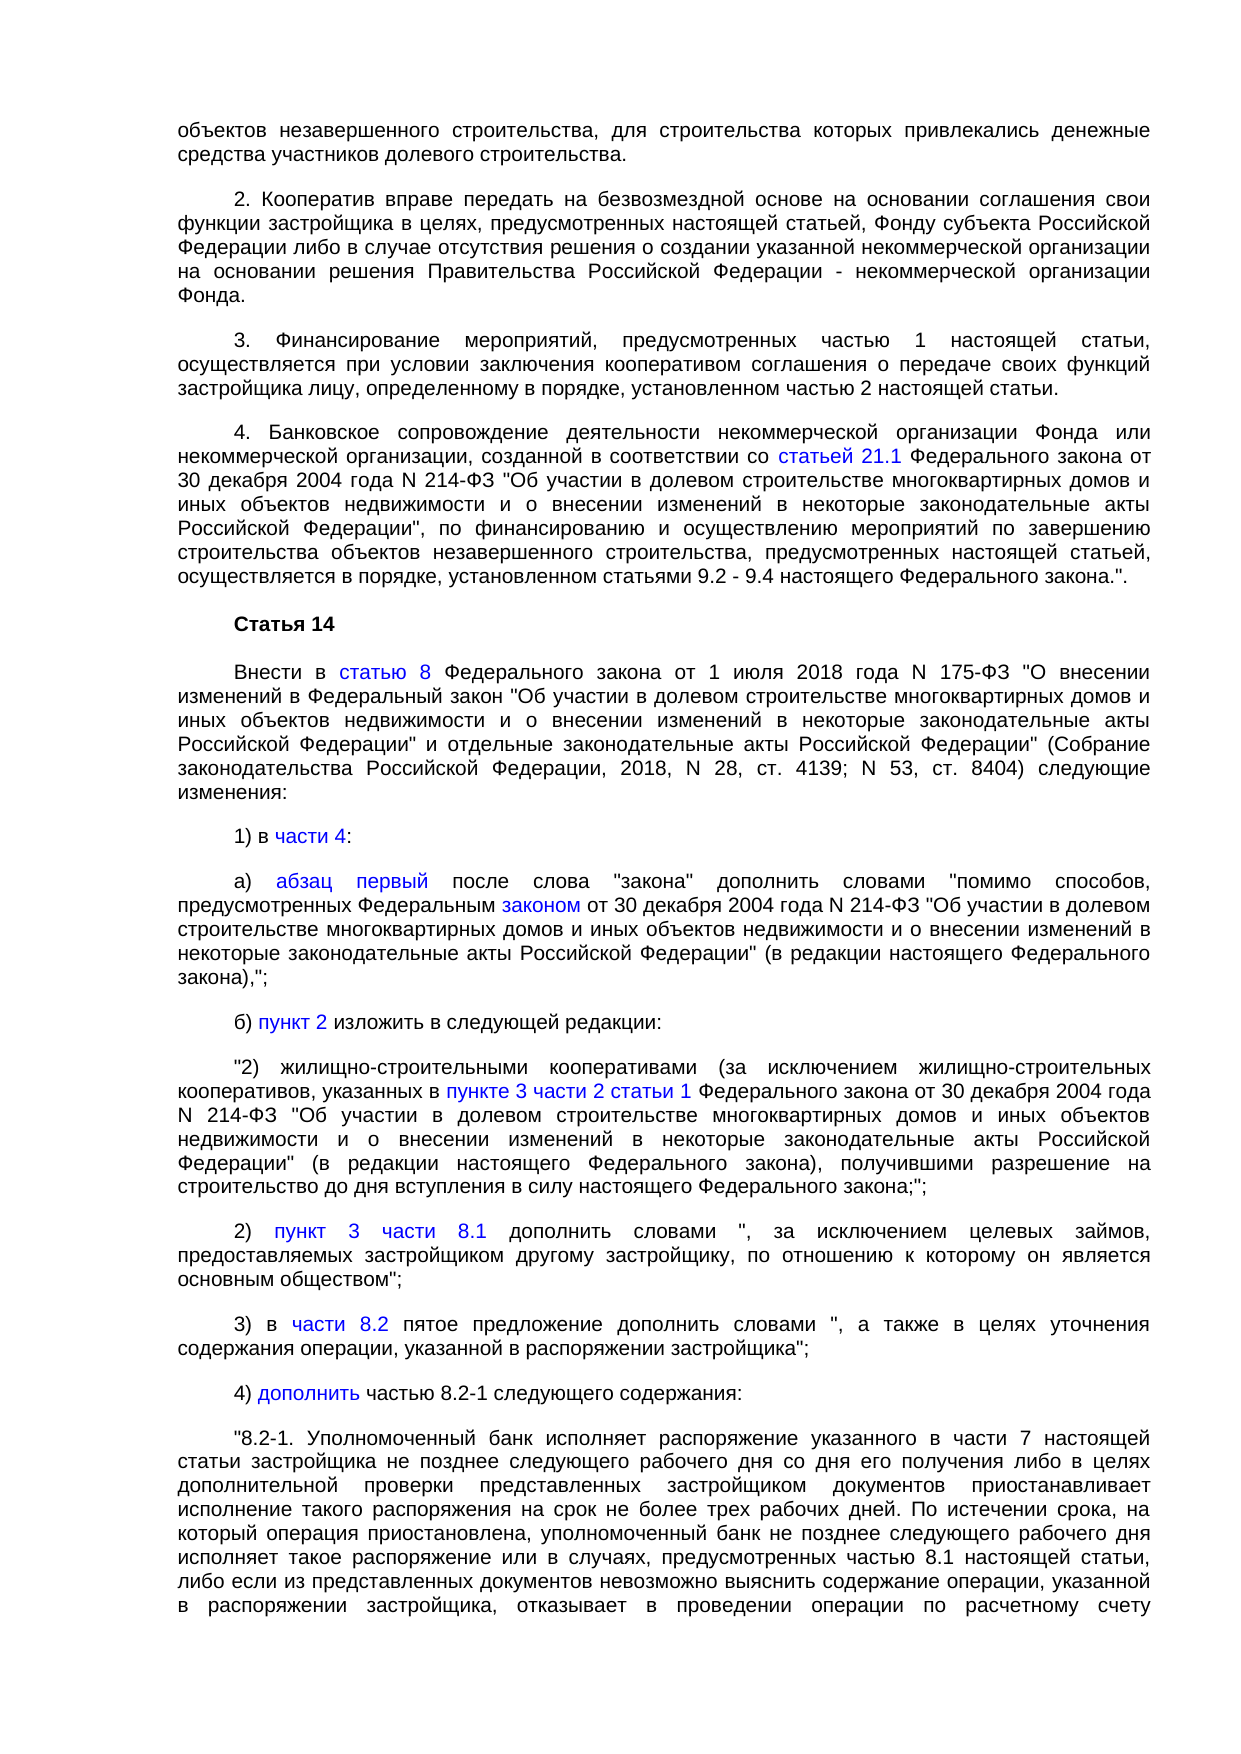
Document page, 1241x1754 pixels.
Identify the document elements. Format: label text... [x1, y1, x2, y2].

text 4) дополнить частью 8.2-1 следующего содержания: [177, 1381, 1152, 1404]
text 2. Кооператив вправе передать на безвозмездной основе на основании соглашения свои функции застройщика в целях, предусмотренных настоящей статьей, Фонду субъекта Российской Федерации либо в случае отсутствия решения о создании указанной некоммерческой организации на основании решения Правительства Российской Федерации - некоммерческой организации Фонда. [177, 187, 1152, 307]
text а) абзац первый после слова "закона" дополнить словами "помимо способов, предусмотренных Федеральным законом от 30 декабря 2004 года N 214-ФЗ "Об участии в долевом строительстве многоквартирных домов и иных объектов недвижимости и о внесении изменений в некоторые законодательные акты Российской Федерации" (в редакции настоящего Федерального закона),"; [177, 869, 1152, 989]
text б) пункт 2 изложить в следующей редакции: [177, 1010, 1152, 1034]
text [177, 1425, 1152, 1617]
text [177, 118, 1152, 166]
text 3. Финансирование мероприятий, предусмотренных частью 1 настоящей статьи, осуществляется при условии заключения кооперативом соглашения о передаче своих функций застройщика лицу, определенному в порядке, установленном частью 2 настоящей статьи. [177, 327, 1152, 399]
text 4. Банковское сопровождение деятельности некоммерческой организации Фонда или некоммерческой организации, созданной в соответствии со статьей 21.1 Федерального закона от 30 декабря 2004 года N 214-ФЗ "Об участии в долевом строительстве многоквартирных домов и иных объектов недвижимости и о внесении изменений в некоторые законодательные акты Российской Федерации", по финансированию и осуществлению мероприятий по завершению строительства объектов незавершенного строительства, предусмотренных настоящей статьей, осуществляется в порядке, установленном статьями 9.2 - 9.4 настоящего Федерального закона.". [177, 420, 1152, 588]
text Внести в статью 8 Федерального закона от 1 июля 2018 года N 175-ФЗ "О внесении изменений в Федеральный закон "Об участии в долевом строительстве многоквартирных домов и иных объектов недвижимости и о внесении изменений в некоторые законодательные акты Российской Федерации" и отдельные законодательные акты Российской Федерации" (Собрание законодательства Российской Федерации, 2018, N 28, ст. 4139; N 53, ст. 8404) следующие изменения: [177, 660, 1152, 803]
text "2) жилищно-строительными кооперативами (за исключением жилищно-строительных кооперативов, указанных в пункте 3 части 2 статьи 1 Федерального закона от 30 декабря 2004 года N 214-ФЗ "Об участии в долевом строительстве многоквартирных домов и иных объектов недвижимости и о внесении изменений в некоторые законодательные акты Российской Федерации" (в редакции настоящего Федерального закона), получившими разрешение на строительство до дня вступления в силу настоящего Федерального закона;"; [177, 1054, 1152, 1198]
text 2) пункт 3 части 8.1 дополнить словами ", за исключением целевых займов, предоставляемых застройщиком другому застройщику, по отношению к которому он является основным обществом"; [177, 1219, 1152, 1291]
text 1) в части 4: [177, 824, 1152, 848]
title Статья 14 [177, 612, 1152, 636]
text 3) в части 8.2 пятое предложение дополнить словами ", а также в целях уточнения содержания операции, указанной в распоряжении застройщика"; [177, 1312, 1152, 1360]
